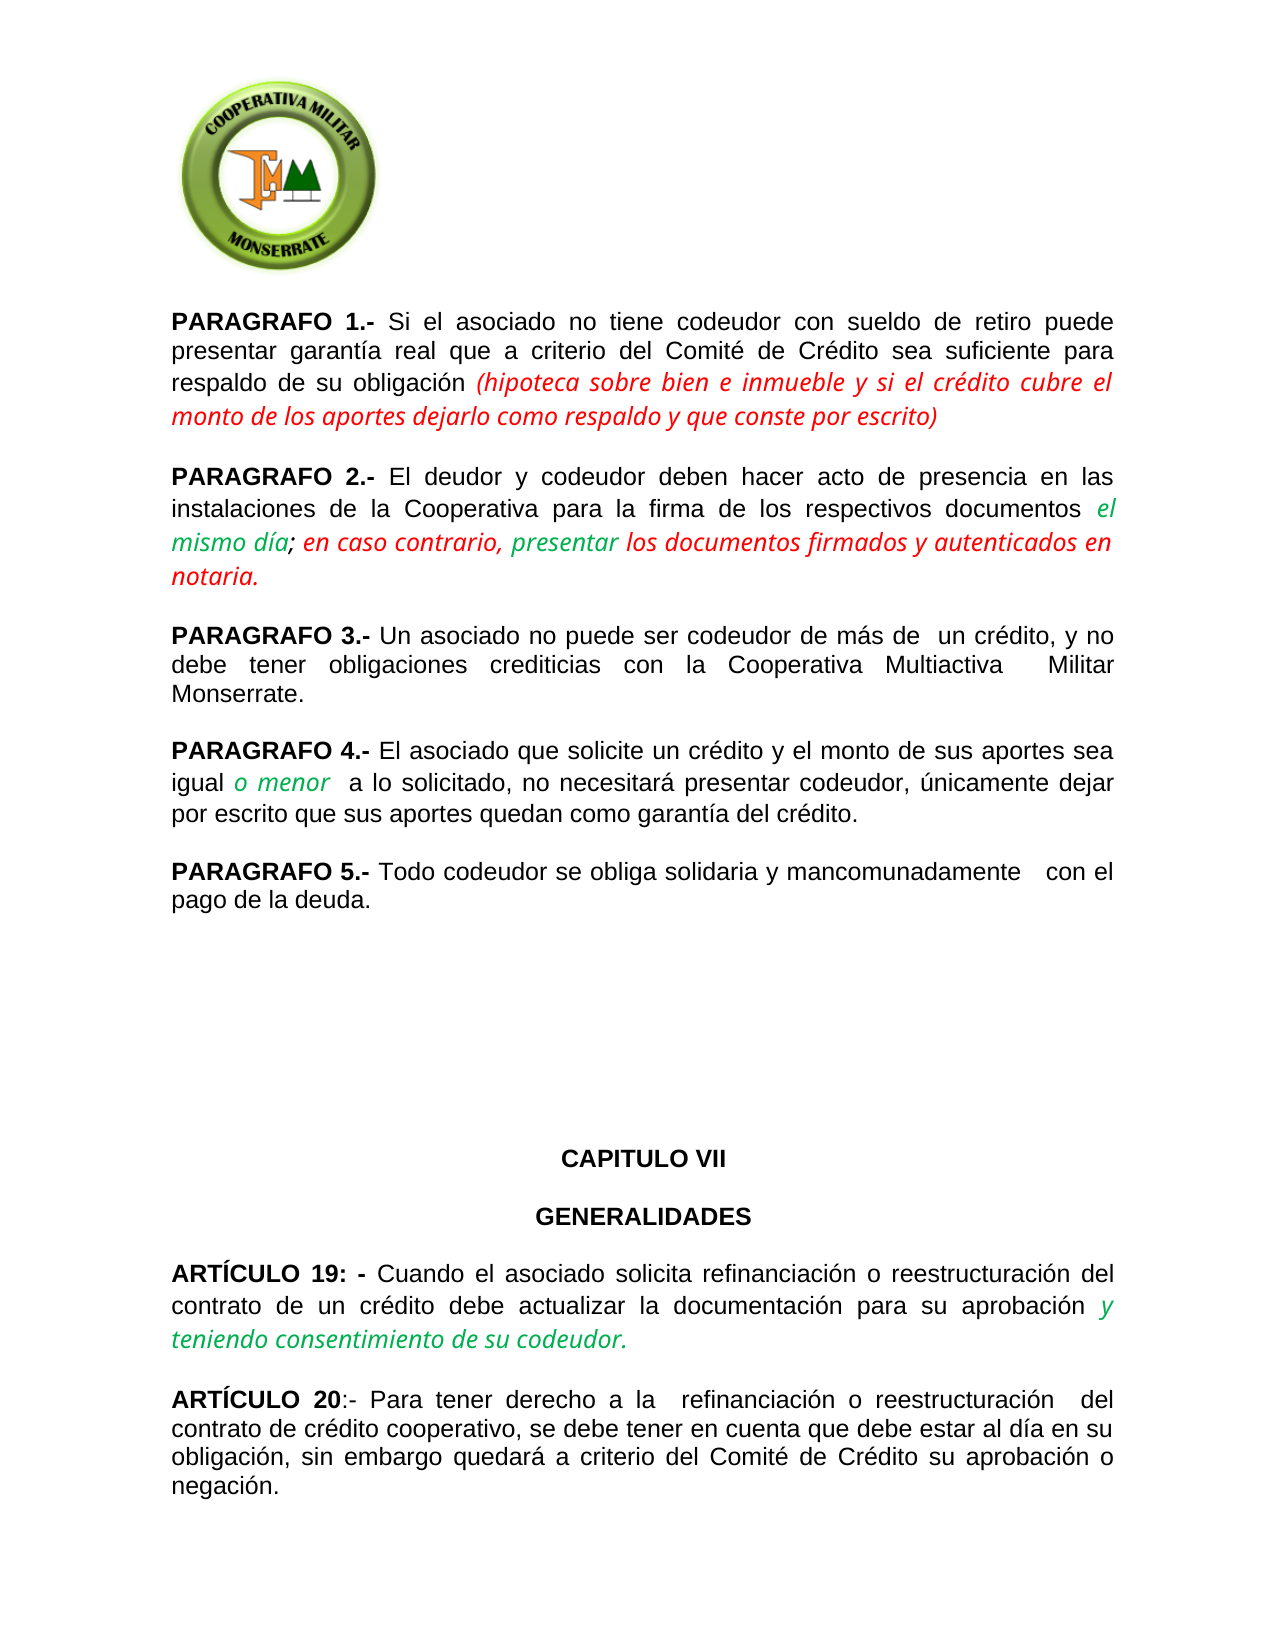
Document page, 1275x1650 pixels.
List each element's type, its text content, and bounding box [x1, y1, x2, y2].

list PARAGRAFO 5.- Todo codeudor se obliga solidaria y mancomunadamente con el pago de la deuda. [171, 857, 1116, 914]
list PARAGRAFO 4.- El asociado que solicite un crédito y el monto de sus aportes sea igual o menor a lo solicitado, no necesitará presentar codeudor, únicamente dejar por escrito que sus aportes quedan como garantía del crédito. [171, 736, 1116, 828]
text ARTÍCULO 19: - Cuando el asociado solicita refinanciación o reestructuración del contrato de un crédito debe actualizar la documentación para su aprobación y teniendo consentimiento de su codeudor. [171, 1259, 1116, 1356]
text PARAGRAFO 1.- Si el asociado no tiene codeudor con sueldo de retiro puede presentar garantía real que a criterio del Comité de Crédito sea suficiente para respaldo de su obligación (hipoteca sobre bien e inmueble y si el crédito cubre el monto de los aportes dejarlo como respaldo y que conste por escrito) [171, 307, 1116, 433]
text PARAGRAFO 2.- El deudor y codeudor deben hacer acto de presencia en las instalaciones de la Cooperativa para la firma de los respectivos documentos el mismo día; en caso contrario, presentar los documentos firmados y autenticados en notaria. [171, 462, 1116, 593]
text PARAGRAFO 3.- Un asociado no puede ser codeudor de más de un crédito, y no debe tener obligaciones crediticias con la Cooperativa Multiactiva Militar Monserrate. [171, 621, 1116, 708]
text ARTÍCULO 20:- Para tener derecho a la refinanciación o reestructuración del contrato de crédito cooperativo, se debe tener en cuenta que debe estar al día en su obligación, sin embargo quedará a criterio del Comité de Crédito su aprobación o negación. [171, 1385, 1116, 1500]
picture [171, 73, 389, 279]
text CAPITULO VII [171, 1144, 1116, 1173]
text GENERALIDADES [171, 1202, 1116, 1230]
